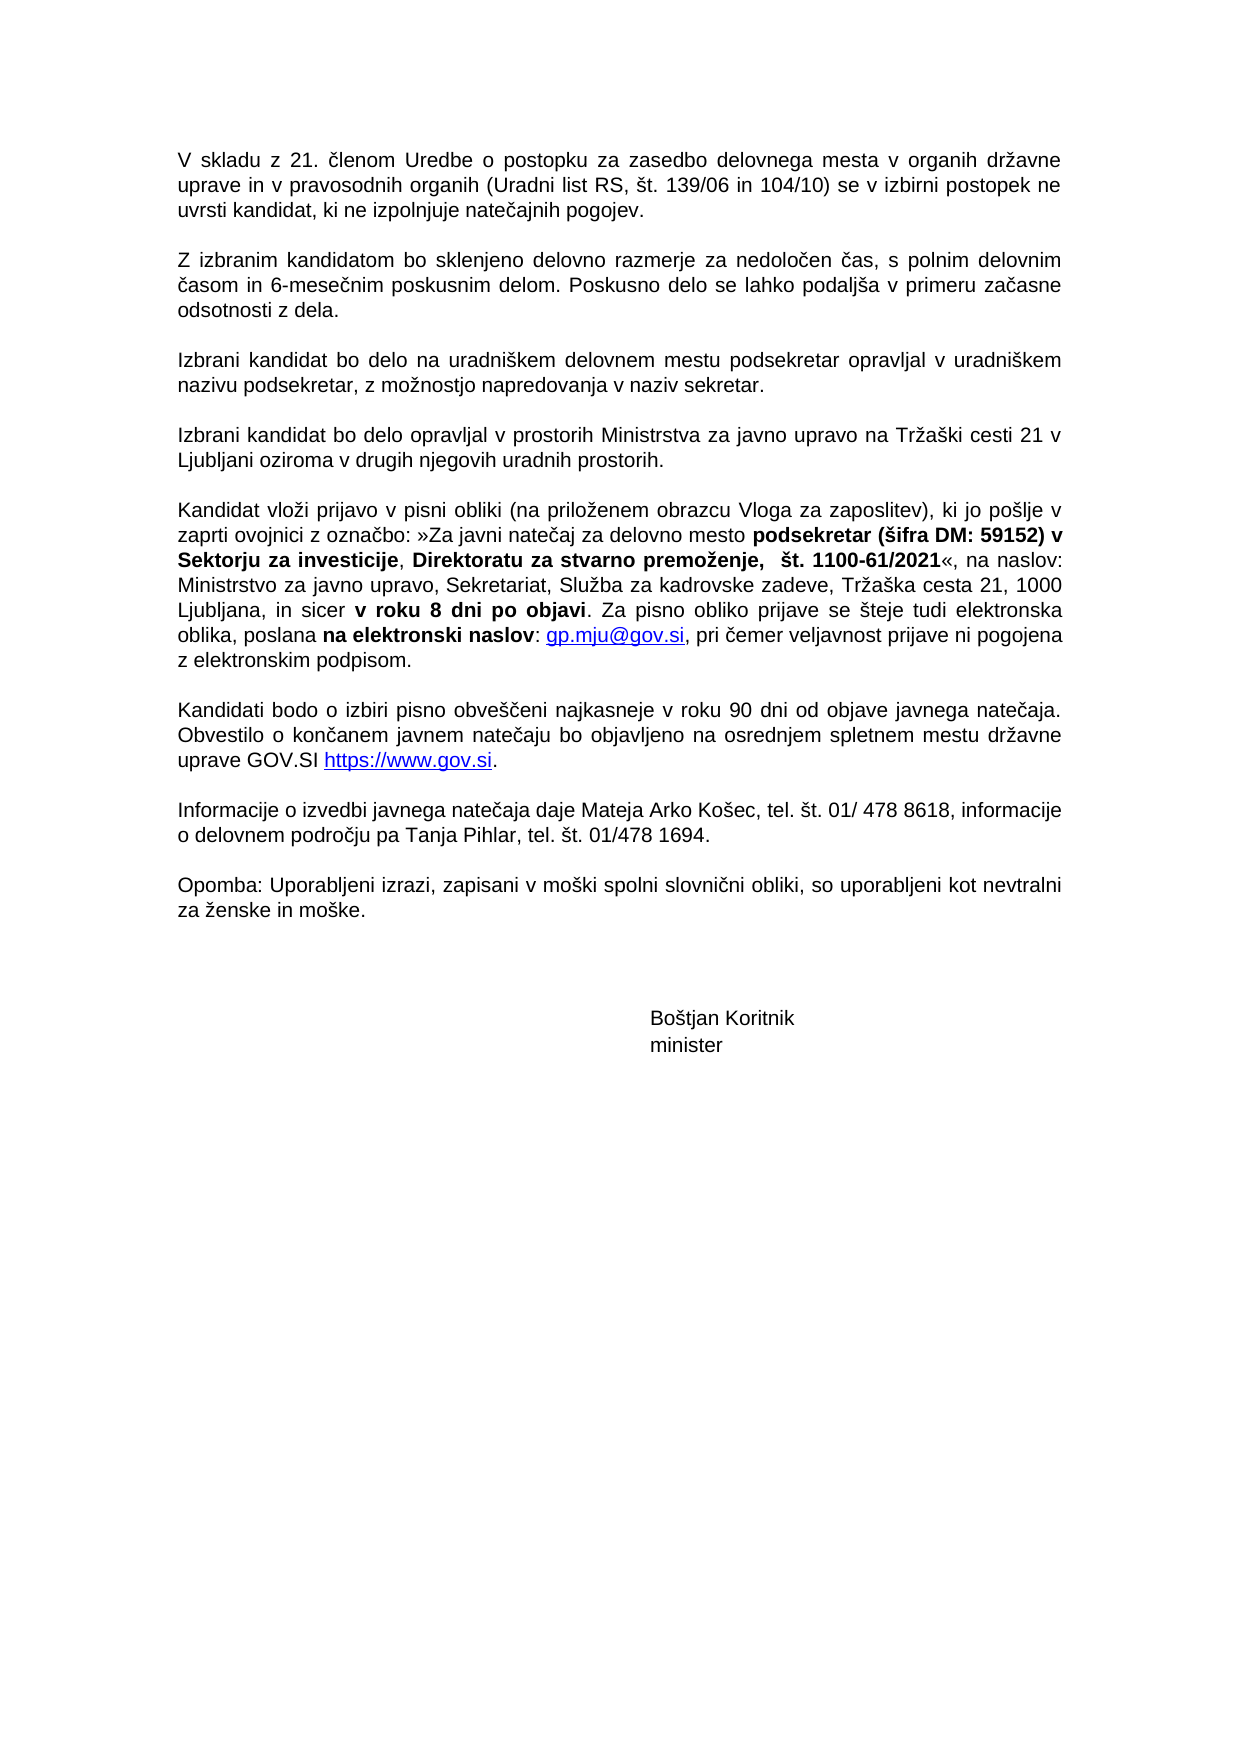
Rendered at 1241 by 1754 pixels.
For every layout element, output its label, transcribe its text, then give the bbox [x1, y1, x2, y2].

text Kandidat vloži prijavo v pisni obliki (na priloženem obrazcu Vloga za zaposlitev), ki jo pošlje v zaprti ovojnici z označbo: »Za javni natečaj za delovno mesto podsekretar (šifra DM: 59152) v Sektorju za investicije, Direktoratu za stvarno premoženje, št. 1100-61/2021«, na naslov: Ministrstvo za javno upravo, Sekretariat, Služba za kadrovske zadeve, Tržaška cesta 21, 1000 Ljubljana, in sicer v roku 8 dni po objavi. Za pisno obliko prijave se šteje tudi elektronska oblika, poslana na elektronski naslov: gp.mju@gov.si, pri čemer veljavnost prijave ni pogojena z elektronskim podpisom. [177, 473, 1063, 673]
text Izbrani kandidat bo delo na uradniškem delovnem mestu podsekretar opravljal v uradniškem nazivu podsekretar, z možnostjo napredovanja v naziv sekretar. [177, 348, 1063, 398]
text Kandidati bodo o izbiri pisno obveščeni najkasneje v roku 90 dni od objave javnega natečaja. Obvestilo o končanem javnem natečaju bo objavljeno na osrednjem spletnem mestu državne uprave GOV.SI https://www.gov.si. [177, 673, 1063, 773]
text minister [650, 1031, 1063, 1058]
text V skladu z 21. členom Uredbe o postopku za zasedbo delovnega mesta v organih državne uprave in v pravosodnih organih (Uradni list RS, št. 139/06 in 104/10) se v izbirni postopek ne uvrsti kandidat, ki ne izpolnjuje natečajnih pogojev. [177, 148, 1063, 223]
text Opomba: Uporabljeni izrazi, zapisani v moški spolni slovnični obliki, so uporabljeni kot nevtralni za ženske in moške. [177, 873, 1063, 923]
text Boštjan Koritnik [650, 1004, 1063, 1031]
text Informacije o izvedbi javnega natečaja daje Mateja Arko Košec, tel. št. 01/ 478 8618, informacije o delovnem področju pa Tanja Pihlar, tel. št. 01/478 1694. [177, 798, 1063, 848]
text Izbrani kandidat bo delo opravljal v prostorih Ministrstva za javno upravo na Tržaški cesti 21 v Ljubljani oziroma v drugih njegovih uradnih prostorih. [177, 423, 1063, 473]
text Z izbranim kandidatom bo sklenjeno delovno razmerje za nedoločen čas, s polnim delovnim časom in 6-mesečnim poskusnim delom. Poskusno delo se lahko podaljša v primeru začasne odsotnosti z dela. [177, 248, 1063, 323]
